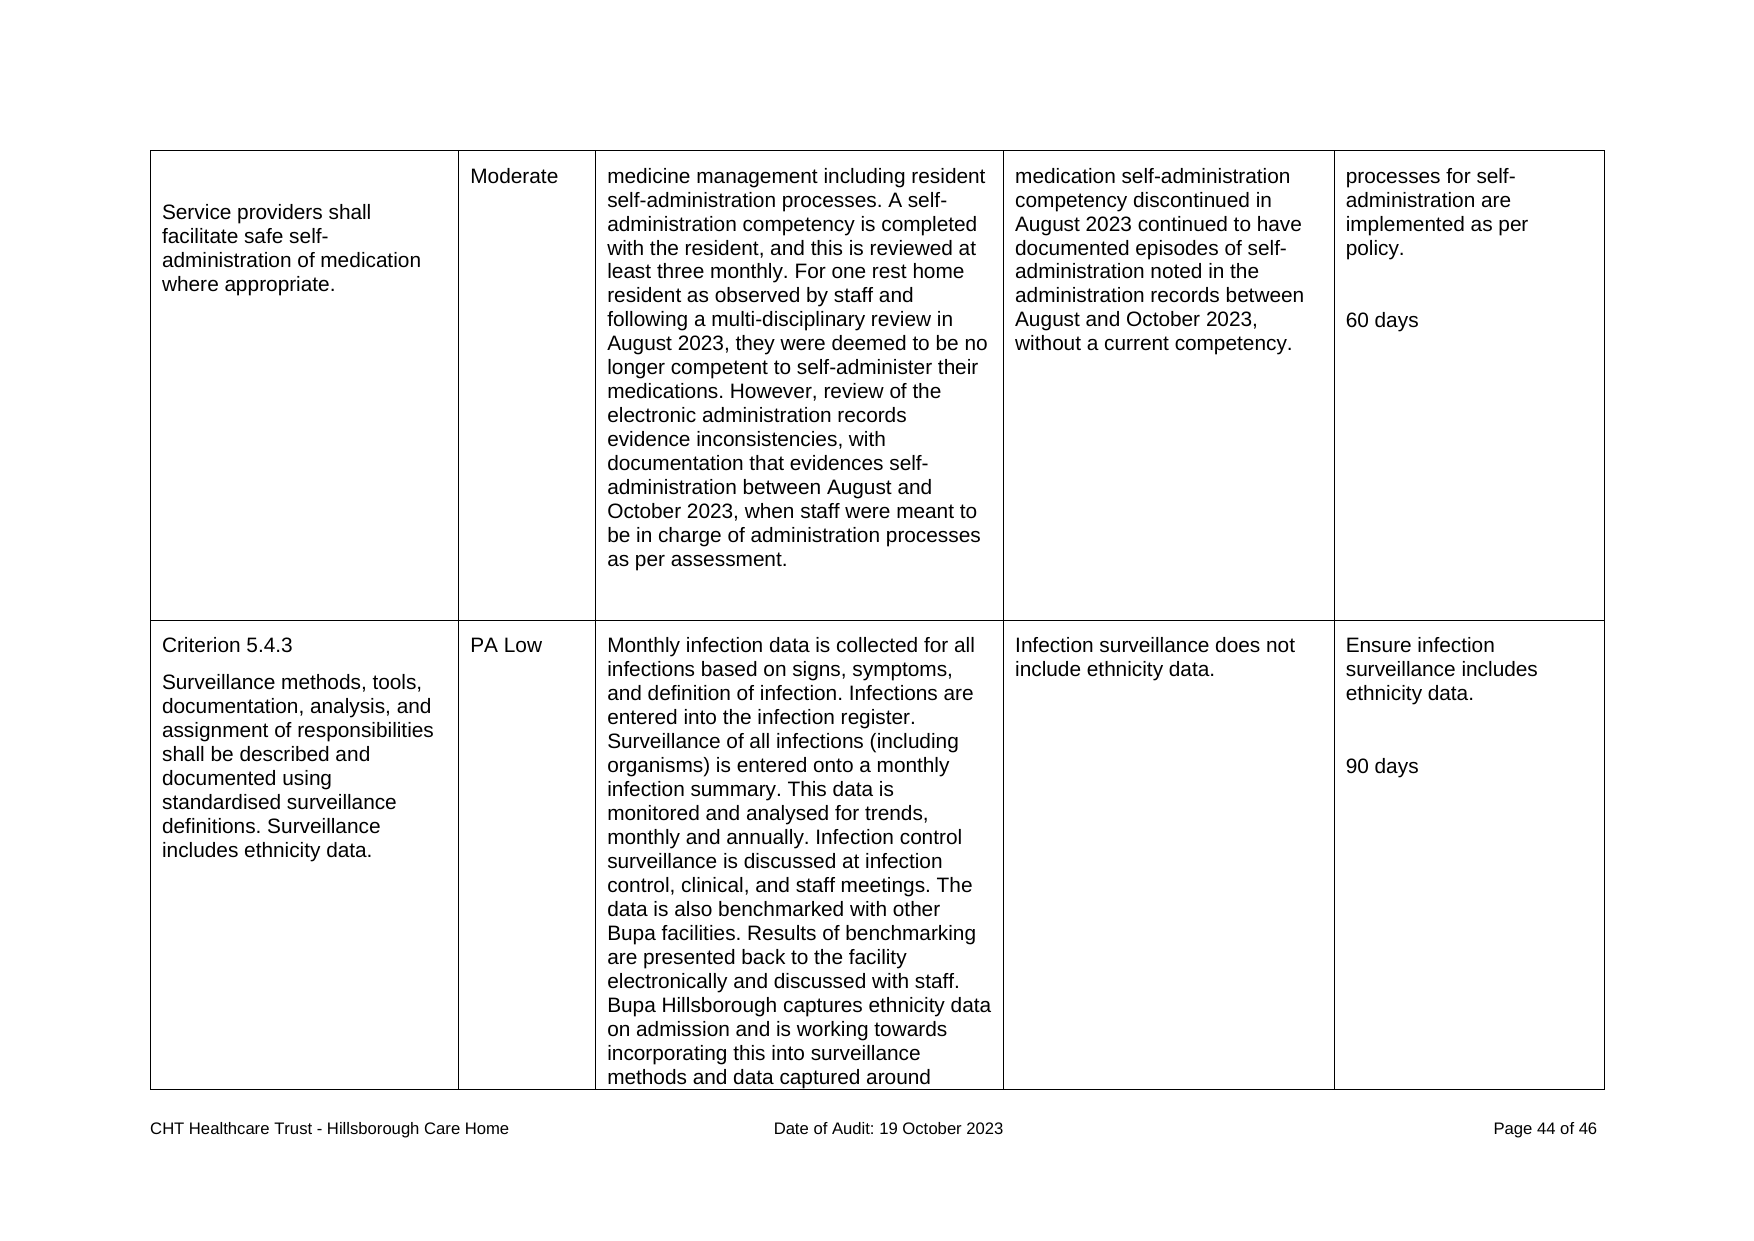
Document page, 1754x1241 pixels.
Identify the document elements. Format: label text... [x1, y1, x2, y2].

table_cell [596, 621, 1003, 1088]
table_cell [1335, 621, 1604, 1088]
table_cell PA Low [459, 621, 595, 1088]
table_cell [151, 151, 458, 620]
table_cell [1004, 151, 1334, 620]
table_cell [1004, 621, 1334, 1088]
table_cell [596, 151, 1003, 620]
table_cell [1335, 151, 1604, 620]
table_cell PA Moderate [459, 151, 595, 620]
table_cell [151, 621, 458, 1088]
